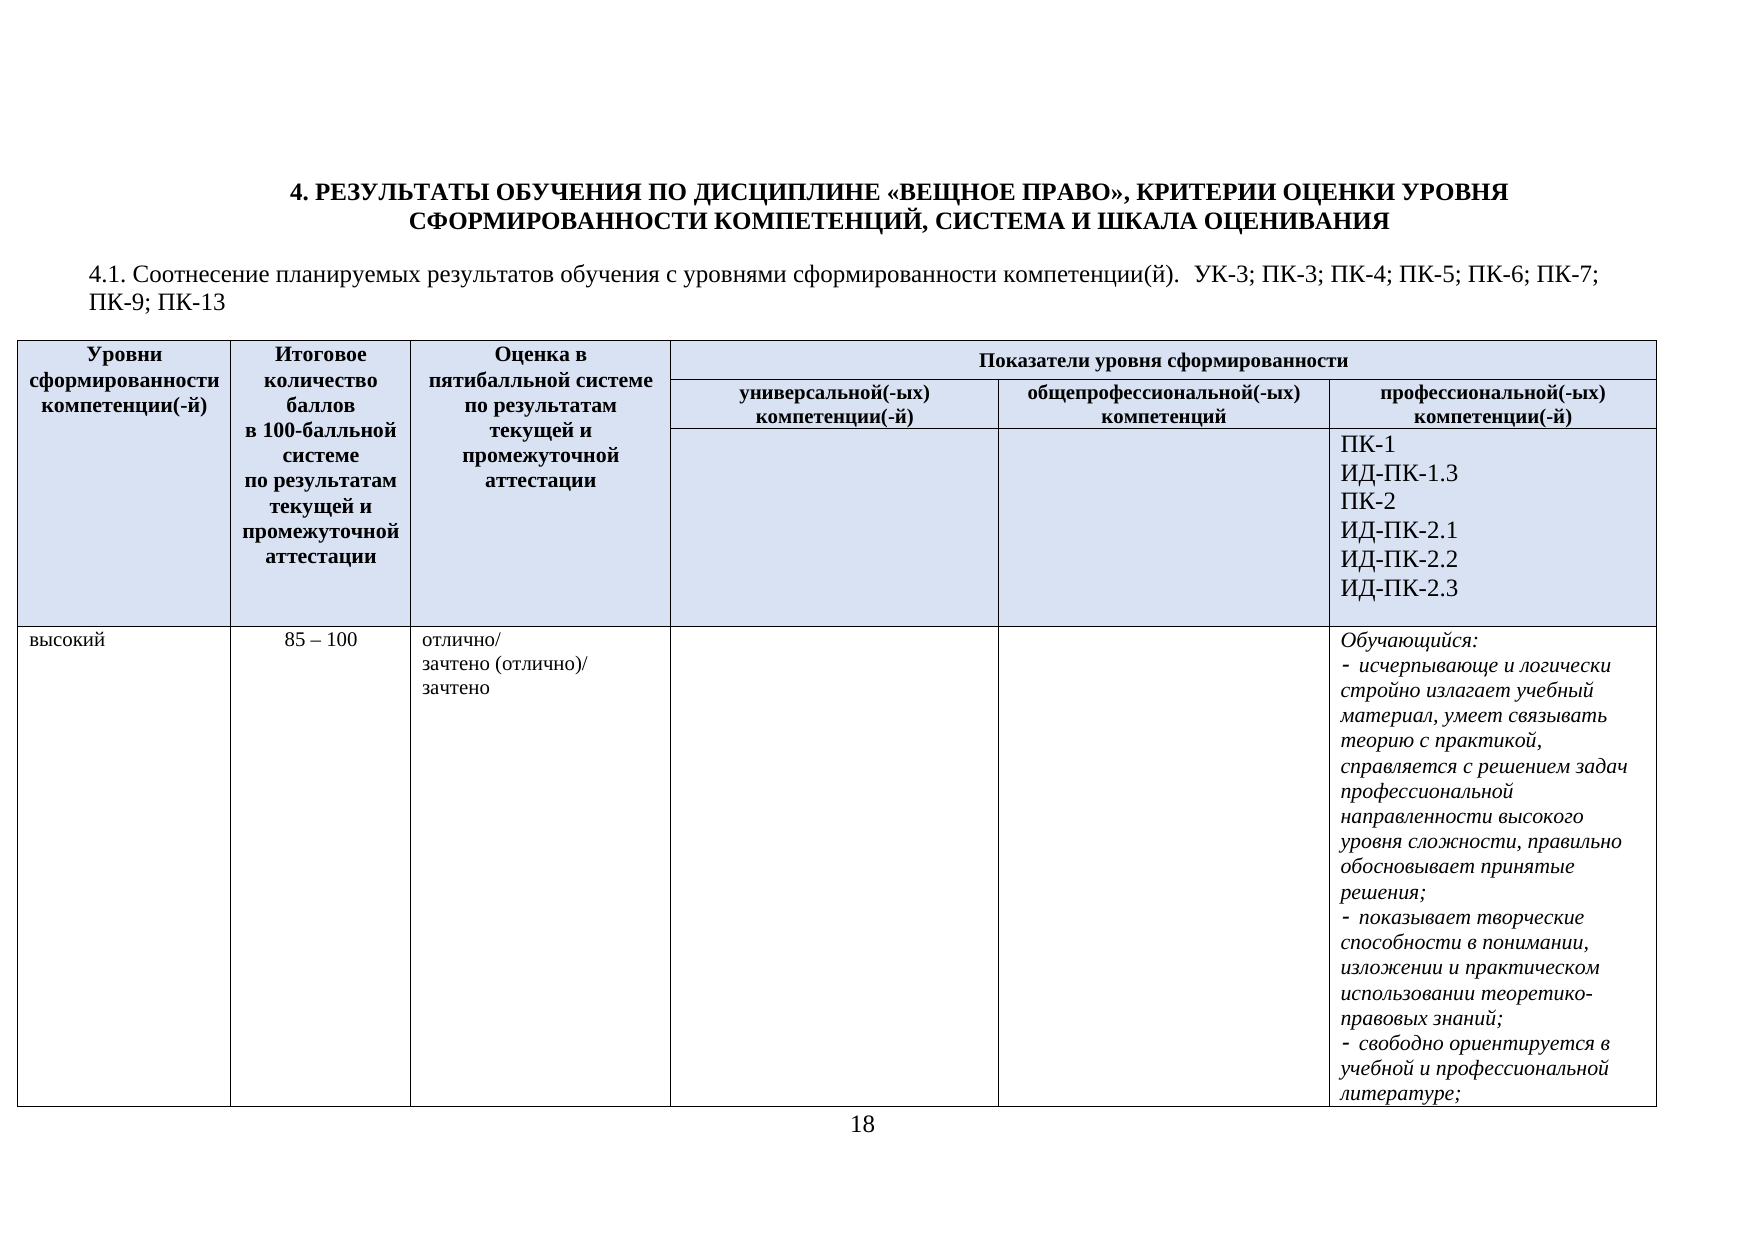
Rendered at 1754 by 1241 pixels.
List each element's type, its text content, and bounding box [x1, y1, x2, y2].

table_cell ПК-1 ИД-ПК-1.3 ПК-2 ИД-ПК-2.1 ИД-ПК-2.2 ИД-ПК-2.3 [1330, 429, 1656, 626]
table_cell 85 – 100 [231, 627, 410, 1106]
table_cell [1330, 627, 1656, 1106]
table_cell универсальной(-ых) компетенции(-й) [671, 380, 998, 428]
table_cell общепрофессиональной(-ых) компетенций [999, 380, 1329, 428]
table_cell [671, 429, 998, 626]
table_cell профессиональной(-ых) компетенции(-й) [1330, 380, 1656, 428]
table_cell высокий [18, 627, 230, 1106]
table_header Показатели уровня сформированности [671, 341, 1656, 379]
text 4.1. Соотнесение планируемых результатов обучения с уровнями сформированности компетенции(й). УК-3; ПК-3; ПК-4; ПК-5; ПК-6; ПК-7; ПК-9; ПК-13 [89, 259, 1636, 316]
table_cell [999, 429, 1329, 626]
table_cell [671, 627, 998, 1106]
table_cell [999, 627, 1329, 1106]
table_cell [411, 627, 670, 1106]
table_header Итоговое количество баллов в 100-балльной системе по результатам текущей и промежуточной аттестации [231, 341, 410, 626]
table_header Уровни сформированности компетенции(-й) [18, 341, 230, 626]
subtitle 4. РЕЗУЛЬТАТЫ ОБУЧЕНИЯ ПО ДИСЦИПЛИНЕ «ВЕЩНОЕ ПРАВО», КРИТЕРИИ ОЦЕНКИ УРОВНЯ СФОРМИРОВАННОСТИ КОМПЕТЕНЦИЙ, СИСТЕМА И ШКАЛА ОЦЕНИВАНИЯ [162, 177, 1636, 235]
table_header Оценка в пятибалльной системе по результатам текущей и промежуточной аттестации [411, 341, 670, 626]
